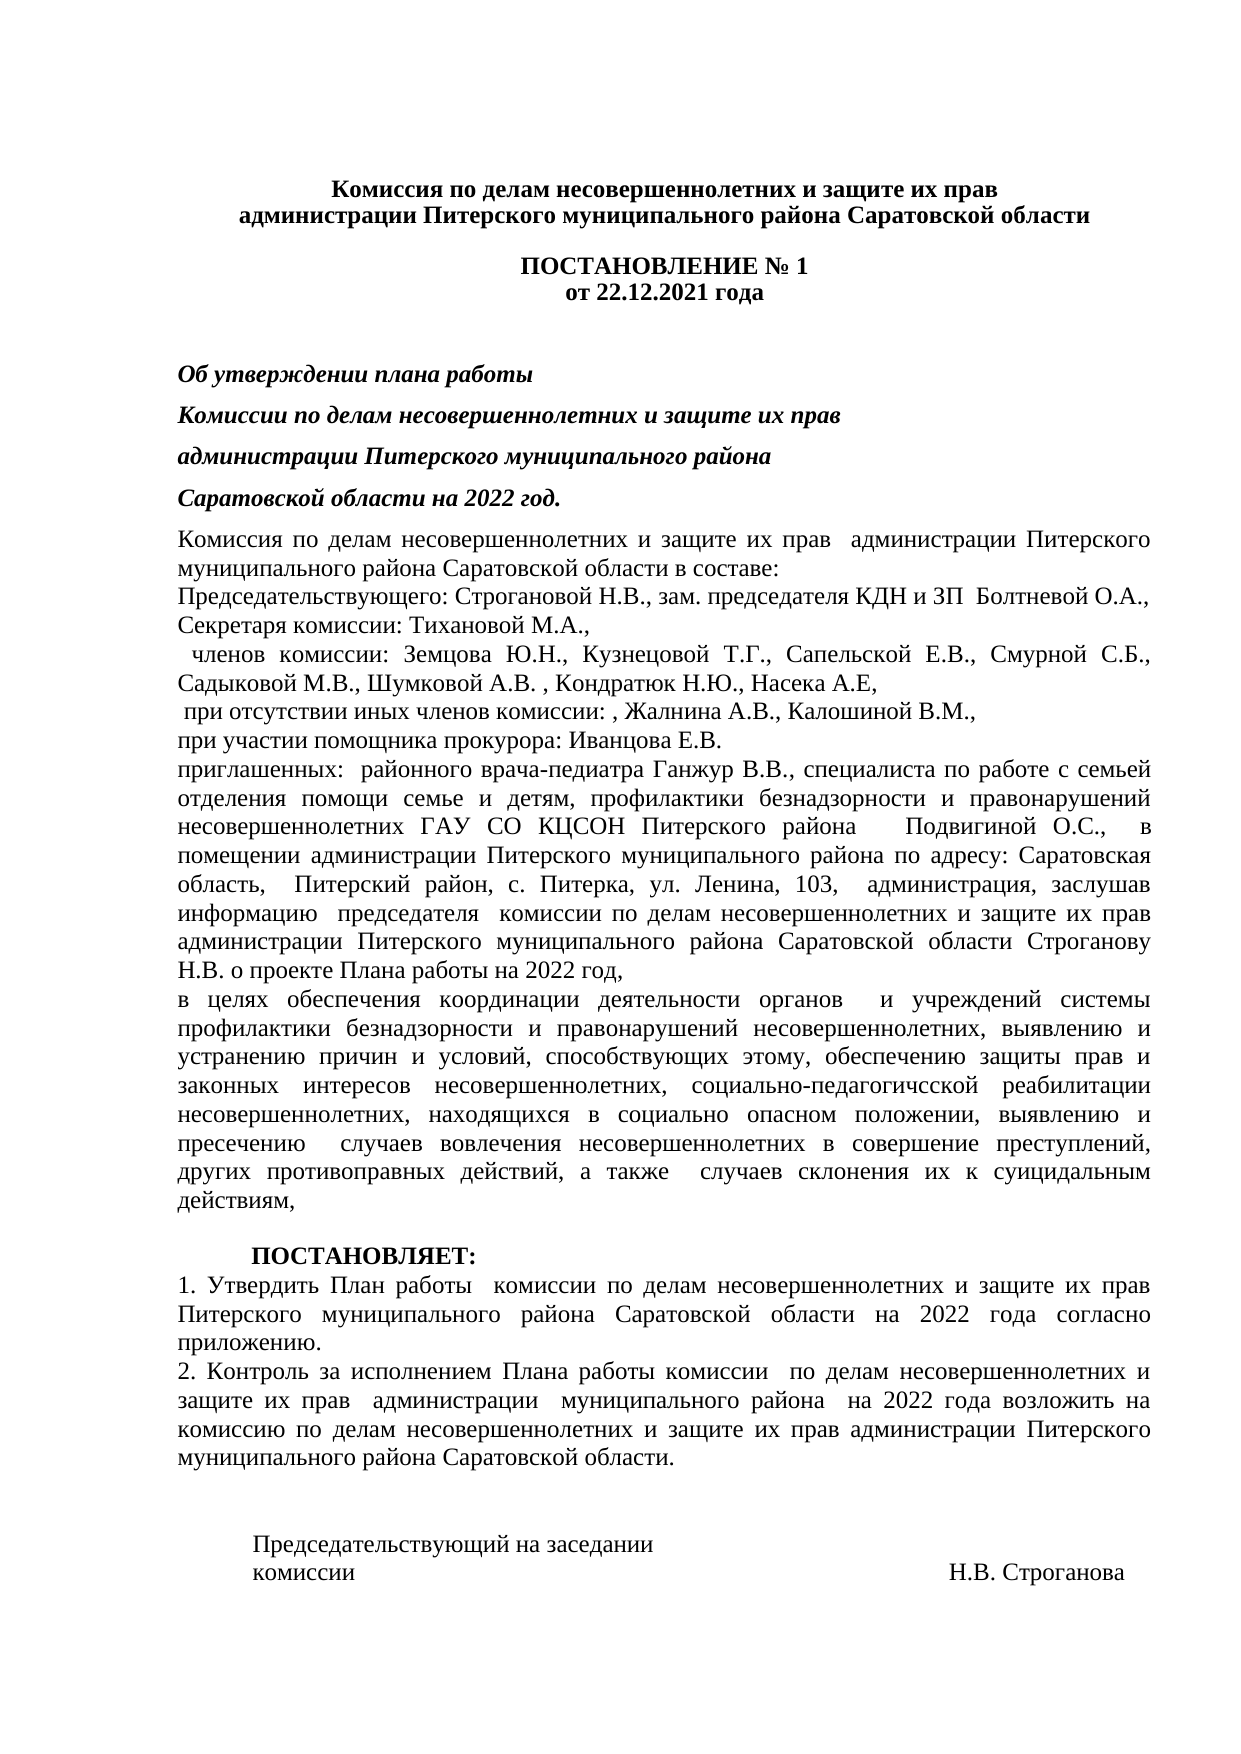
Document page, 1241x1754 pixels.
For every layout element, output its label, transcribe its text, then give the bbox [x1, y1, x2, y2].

text от 22.12.2021 года [177, 279, 1164, 358]
text администрации Питерского муниципального района Саратовской области [177, 202, 1152, 228]
text членов комиссии: Земцова Ю.Н., Кузнецовой Т.Г., Сапельской Е.В., Смурной С.Б., Садыковой М.В., Шумковой А.В. , Кoндратюк Н.Ю., Насека А.Е, [177, 639, 1152, 696]
text администрации Питерского муниципального района [177, 441, 1152, 470]
text Председательствующий на заседании [177, 1529, 1152, 1557]
text в целях обеспечения координации деятельности органов и учреждений системы профилактики безнадзорности и правонарушений несовершеннолетних, выявлению и устранению причин и условий, способствующих этому, обеспечению защиты прав и законных интересов несовершеннолетних, социально-педагогичсской реабилитации несовершеннолетних, находящихся в социально опасном положении, выявлению и пресечению случаев вовлечения несовершеннолетних в совершение преступлений, других противоправных действий, а также случаев склонения их к суицидальным действиям, [177, 984, 1152, 1214]
text 1. Утвердить План работы комиссии по делам несовершеннолетних и защите их прав Питерского муниципального района Саратовской области на 2022 года согласно приложению. [177, 1270, 1152, 1356]
text Комиссия по делам несовершеннолетних и защите их прав [177, 177, 1164, 202]
text Секретаря комиссии: Тихановой М.А., [177, 610, 1152, 639]
text ПОСТАНОВЛЯЕТ: [177, 1243, 1152, 1270]
text при участии помощника прокурора: Иванцова Е.В. [177, 725, 1152, 754]
text при отсутствии иных членов комиссии: , Жалнина А.В., Калошиной В.М., [177, 696, 1152, 725]
text Комиссии по делам несовершеннолетних и защите их прав [177, 400, 1152, 429]
text 2. Контроль за исполнением Плана работы комиссии по делам несовершеннолетних и защите их прав администрации муниципального района на 2022 года возложить на комиссию по делам несовершеннолетних и защите их прав администрации Питерского муниципального района Саратовской области. [177, 1356, 1152, 1471]
text Комиссия по делам несовершеннолетних и защите их прав администрации Питерского муниципального района Саратовской области в составе: [177, 524, 1152, 581]
text приглашенных: районного врача-педиатра Ганжур В.В., специалиста по работе с семьей отделения помощи семье и детям, профилактики безнадзорности и правонарушений несовершеннолетних ГАУ СО КЦСОН Питерского района Подвигиной О.С., в помещении администрации Питерского муниципального района по адресу: Саратовская область, Питерский район, с. Питерка, ул. Ленина, 103, администрация, заслушав информацию председателя комиссии по делам несовершеннолетних и защите их прав администрации Питерского муниципального района Саратовской области Строганову Н.В. о проекте Плана работы на 2022 год, [177, 754, 1152, 984]
text Об утверждении плана работы [177, 359, 1152, 388]
text ПОСТАНОВЛЕНИЕ № 1 [177, 254, 1152, 279]
text комиссии Н.В. Строганова [177, 1557, 1152, 1586]
text Саратовской области на 2022 год. [177, 483, 1152, 511]
text Председательствующего: Строгановой Н.В., зам. председателя КДН и ЗП Болтневой О.А., [177, 581, 1152, 610]
